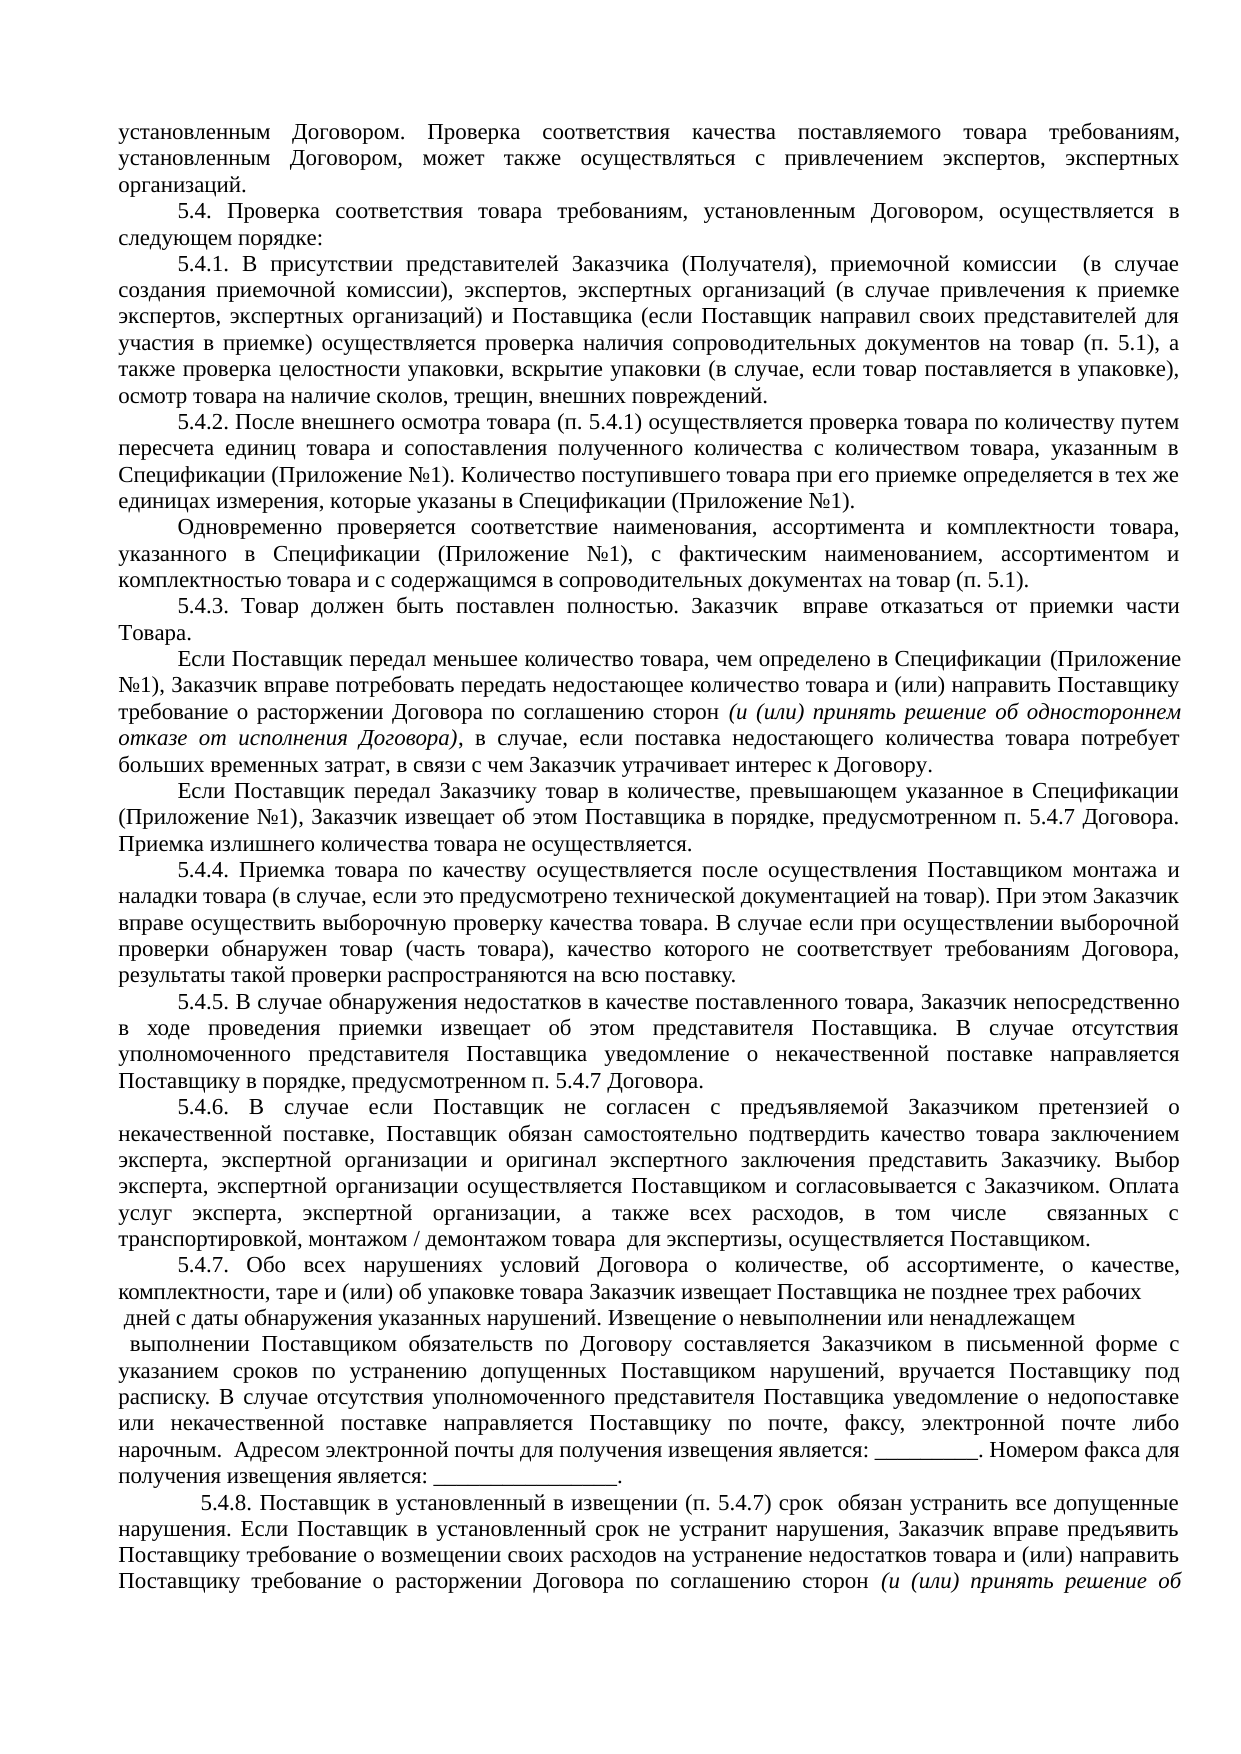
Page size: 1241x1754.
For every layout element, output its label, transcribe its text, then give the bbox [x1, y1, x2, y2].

text 5.4.5. В случае обнаружения недостатков в качестве поставленного товара, Заказчик непосредственно в ходе проведения приемки извещает об этом представителя Поставщика. В случае отсутствия уполномоченного представителя Поставщика уведомление о некачественной поставке направляется Поставщику в порядке, предусмотренном п. 5.4.7 Договора. [118, 988, 1181, 1093]
text 5.4.4. Приемка товара по качеству осуществляется после осуществления Поставщиком монтажа и наладки товара (в случае, если это предусмотрено технической документацией на товар). При этом Заказчик вправе осуществить выборочную проверку качества товара. В случае если при осуществлении выборочной проверки обнаружен товар (часть товара), качество которого не соответствует требованиям Договора, результаты такой проверки распространяются на всю поставку. [118, 856, 1181, 988]
text выполнении Поставщиком обязательств по Договору составляется Заказчиком в письменной форме с указанием сроков по устранению допущенных Поставщиком нарушений, вручается Поставщику под расписку. В случае отсутствия уполномоченного представителя Поставщика уведомление о недопоставке или некачественной поставке направляется Поставщику по почте, факсу, электронной почте либо нарочным. Адресом электронной почты для получения извещения является: _________. Номером факса для получения извещения является: ________________. [118, 1330, 1181, 1488]
text Если Поставщик передал Заказчику товар в количестве, превышающем указанное в Спецификации (Приложение №1), Заказчик извещает об этом Поставщика в порядке, предусмотренном п. 5.4.7 Договора. Приемка излишнего количества товара не осуществляется. [118, 777, 1181, 856]
text 5.4.2. После внешнего осмотра товара (п. 5.4.1) осуществляется проверка товара по количеству путем пересчета единиц товара и сопоставления полученного количества с количеством товара, указанным в Спецификации (Приложение №1). Количество поступившего товара при его приемке определяется в тех же единицах измерения, которые указаны в Спецификации (Приложение №1). [118, 408, 1181, 513]
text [118, 1488, 1181, 1594]
text 5.4. Проверка соответствия товара требованиям, установленным Договором, осуществляется в следующем порядке: [118, 197, 1181, 250]
text 5.4.6. В случае если Поставщик не согласен с предъявляемой Заказчиком претензией о некачественной поставке, Поставщик обязан самостоятельно подтвердить качество товара заключением эксперта, экспертной организации и оригинал экспертного заключения представить Заказчику. Выбор эксперта, экспертной организации осуществляется Поставщиком и согласовывается с Заказчиком. Оплата услуг эксперта, экспертной организации, а также всех расходов, в том числе связанных с транспортировкой, монтажом / демонтажом товара для экспертизы, осуществляется Поставщиком. [118, 1093, 1181, 1251]
text 5.4.7. Обо всех нарушениях условий Договора о количестве, об ассортименте, о качестве, комплектности, таре и (или) об упаковке товара Заказчик извещает Поставщика не позднее трех рабочих [118, 1251, 1181, 1304]
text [118, 118, 1181, 197]
text Если Поставщик передал меньшее количество товара, чем определено в Спецификации (Приложение №1), Заказчик вправе потребовать передать недостающее количество товара и (или) направить Поставщику требование о расторжении Договора по соглашению сторон (и (или) принять решение об одностороннем отказе от исполнения Договора), в случае, если поставка недостающего количества товара потребует больших временных затрат, в связи с чем Заказчик утрачивает интерес к Договору. [118, 645, 1181, 777]
text дней с даты обнаружения указанных нарушений. Извещение о невыполнении или ненадлежащем [118, 1304, 1181, 1330]
text 5.4.3. Товар должен быть поставлен полностью. Заказчик вправе отказаться от приемки части Товара. [118, 592, 1181, 645]
text Одновременно проверяется соответствие наименования, ассортимента и комплектности товара, указанного в Спецификации (Приложение №1), с фактическим наименованием, ассортиментом и комплектностью товара и с содержащимся в сопроводительных документах на товар (п. 5.1). [118, 513, 1181, 592]
text 5.4.1. В присутствии представителей Заказчика (Получателя), приемочной комиссии (в случае создания приемочной комиссии), экспертов, экспертных организаций (в случае привлечения к приемке экспертов, экспертных организаций) и Поставщика (если Поставщик направил своих представителей для участия в приемке) осуществляется проверка наличия сопроводительных документов на товар (п. 5.1), а также проверка целостности упаковки, вскрытие упаковки (в случае, если товар поставляется в упаковке), осмотр товара на наличие сколов, трещин, внешних повреждений. [118, 250, 1181, 408]
